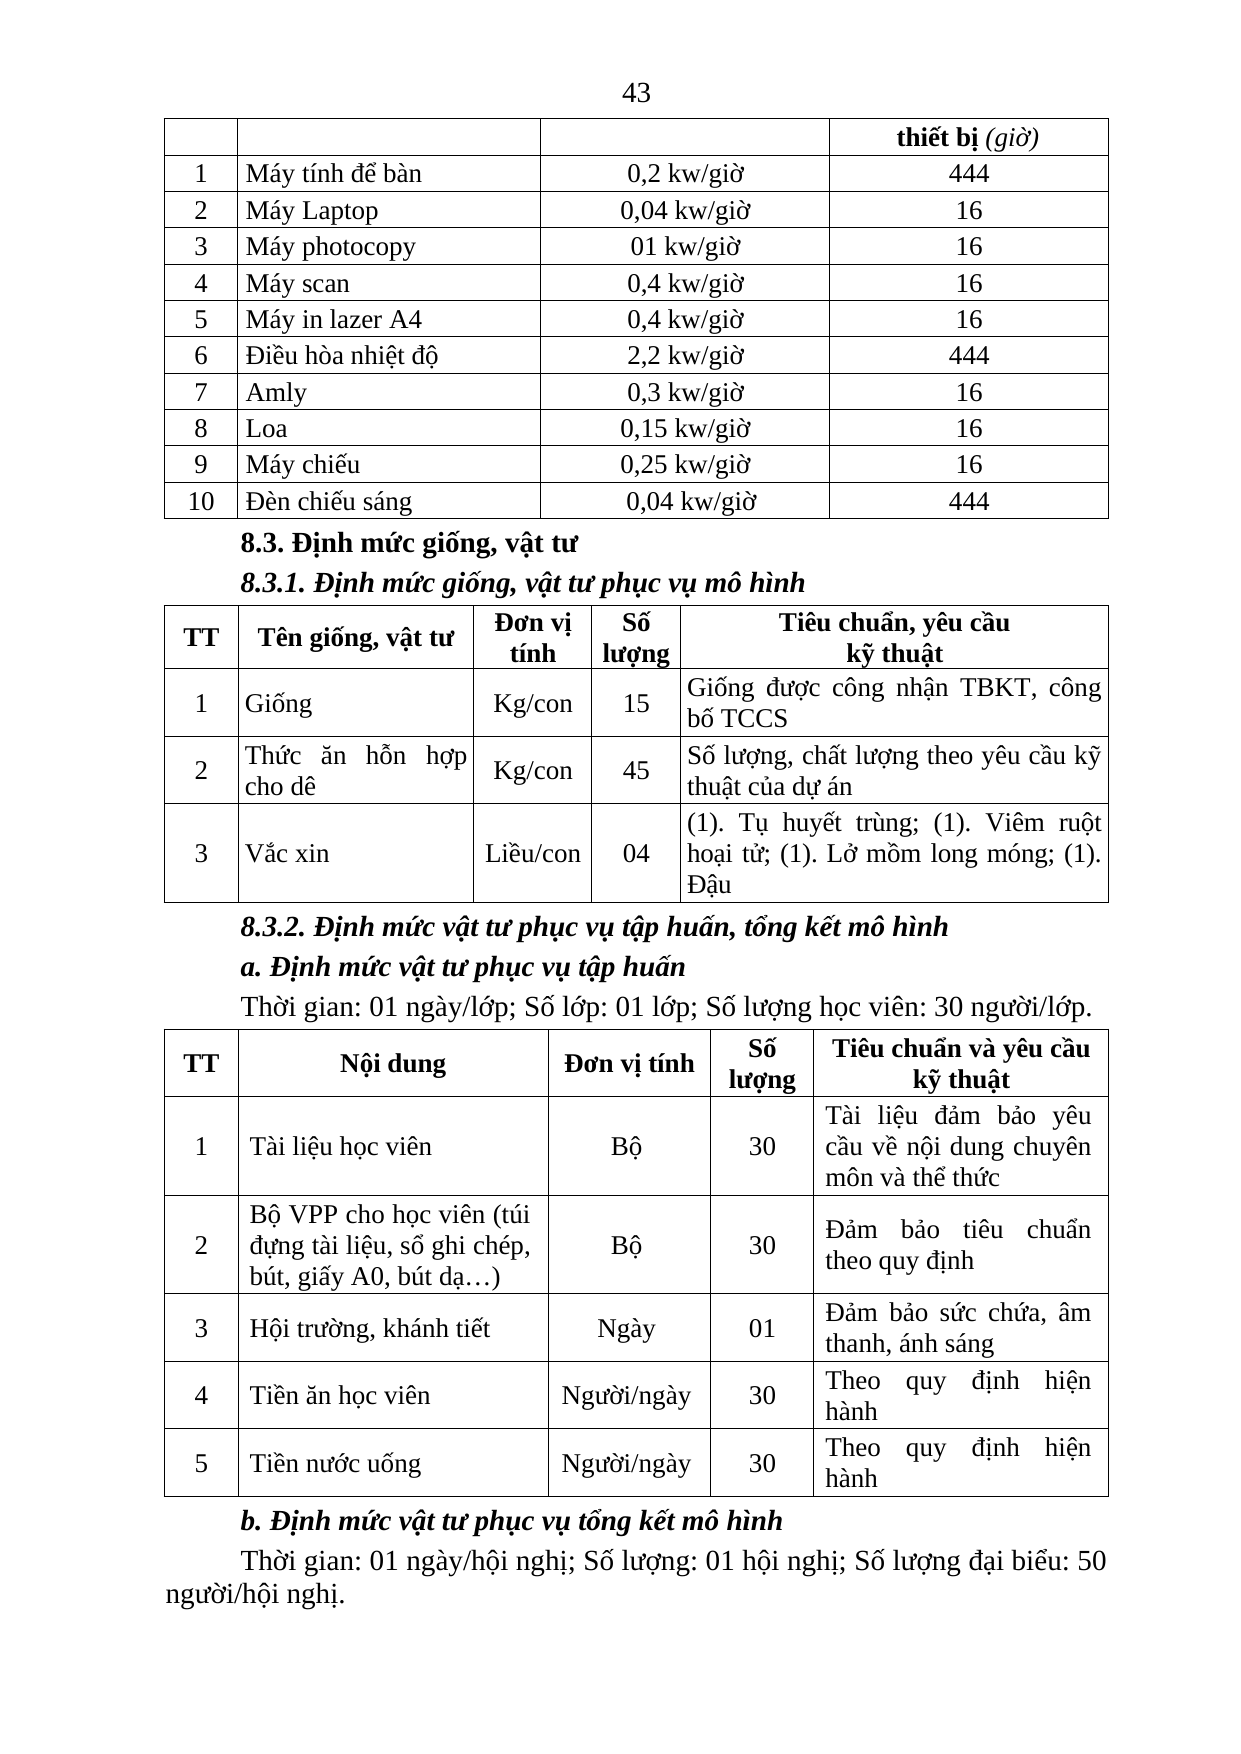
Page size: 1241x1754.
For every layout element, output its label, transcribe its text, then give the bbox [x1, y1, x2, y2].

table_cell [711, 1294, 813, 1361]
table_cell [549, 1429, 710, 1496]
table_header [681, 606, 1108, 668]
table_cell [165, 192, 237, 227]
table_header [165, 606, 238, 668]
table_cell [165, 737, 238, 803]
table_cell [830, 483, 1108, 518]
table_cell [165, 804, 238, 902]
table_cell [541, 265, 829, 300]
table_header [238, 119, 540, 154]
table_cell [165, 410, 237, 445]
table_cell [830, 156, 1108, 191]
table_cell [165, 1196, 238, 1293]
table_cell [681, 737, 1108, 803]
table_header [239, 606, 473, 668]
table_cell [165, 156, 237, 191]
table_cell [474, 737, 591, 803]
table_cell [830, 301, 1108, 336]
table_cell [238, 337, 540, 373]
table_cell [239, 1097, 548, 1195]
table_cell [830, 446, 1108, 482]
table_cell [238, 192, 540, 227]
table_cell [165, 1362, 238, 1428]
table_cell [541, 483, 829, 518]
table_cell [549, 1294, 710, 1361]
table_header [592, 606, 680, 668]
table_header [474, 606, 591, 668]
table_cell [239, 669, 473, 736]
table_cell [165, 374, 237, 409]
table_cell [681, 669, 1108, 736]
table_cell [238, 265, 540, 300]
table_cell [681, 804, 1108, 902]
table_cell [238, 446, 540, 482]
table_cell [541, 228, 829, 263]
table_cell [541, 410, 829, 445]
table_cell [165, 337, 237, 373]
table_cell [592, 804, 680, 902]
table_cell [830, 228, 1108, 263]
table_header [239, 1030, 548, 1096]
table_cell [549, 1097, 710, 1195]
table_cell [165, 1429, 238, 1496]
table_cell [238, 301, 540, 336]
text 8.3. Định mức giống, vật tư [165, 525, 1107, 559]
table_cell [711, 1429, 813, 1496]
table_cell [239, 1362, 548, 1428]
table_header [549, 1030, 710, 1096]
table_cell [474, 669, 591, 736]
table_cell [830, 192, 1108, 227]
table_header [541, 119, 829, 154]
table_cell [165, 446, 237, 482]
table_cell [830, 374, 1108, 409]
text 8.3.1. Định mức giống, vật tư phục vụ mô hình [165, 565, 1107, 599]
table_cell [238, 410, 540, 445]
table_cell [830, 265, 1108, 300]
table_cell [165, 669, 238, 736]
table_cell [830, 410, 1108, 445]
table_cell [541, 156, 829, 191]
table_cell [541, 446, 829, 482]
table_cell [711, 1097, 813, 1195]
text Thời gian: 01 ngày/hội nghị; Số lượng: 01 hội nghị; Số lượng đại biểu: 50 người/hội nghị. [165, 1543, 1107, 1610]
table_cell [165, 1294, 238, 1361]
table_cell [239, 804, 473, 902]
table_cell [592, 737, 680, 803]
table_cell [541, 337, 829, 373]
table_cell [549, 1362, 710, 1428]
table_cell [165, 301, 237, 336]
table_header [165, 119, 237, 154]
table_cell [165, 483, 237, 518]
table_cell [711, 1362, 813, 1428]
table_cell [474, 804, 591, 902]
text 8.3.2. Định mức vật tư phục vụ tập huấn, tổng kết mô hình [165, 909, 1107, 943]
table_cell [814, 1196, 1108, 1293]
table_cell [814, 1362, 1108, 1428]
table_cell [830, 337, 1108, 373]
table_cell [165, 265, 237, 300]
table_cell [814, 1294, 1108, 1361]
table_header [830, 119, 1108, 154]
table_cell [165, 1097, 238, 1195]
text a. Định mức vật tư phục vụ tập huấn [165, 949, 1107, 982]
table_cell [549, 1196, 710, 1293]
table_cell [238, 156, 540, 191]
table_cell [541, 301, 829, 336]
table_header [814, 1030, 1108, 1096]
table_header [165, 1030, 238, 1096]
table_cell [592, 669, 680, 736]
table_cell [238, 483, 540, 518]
text b. Định mức vật tư phục vụ tổng kết mô hình [165, 1503, 1107, 1537]
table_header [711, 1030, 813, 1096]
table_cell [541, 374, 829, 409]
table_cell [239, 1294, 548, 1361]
text Thời gian: 01 ngày/lớp; Số lớp: 01 lớp; Số lượng học viên: 30 người/lớp. [165, 989, 1107, 1022]
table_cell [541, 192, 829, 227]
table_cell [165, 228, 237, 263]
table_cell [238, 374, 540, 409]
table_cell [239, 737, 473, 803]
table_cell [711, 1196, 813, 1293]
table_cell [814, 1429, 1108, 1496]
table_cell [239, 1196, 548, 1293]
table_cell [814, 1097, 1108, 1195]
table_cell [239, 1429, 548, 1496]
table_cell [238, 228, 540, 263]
